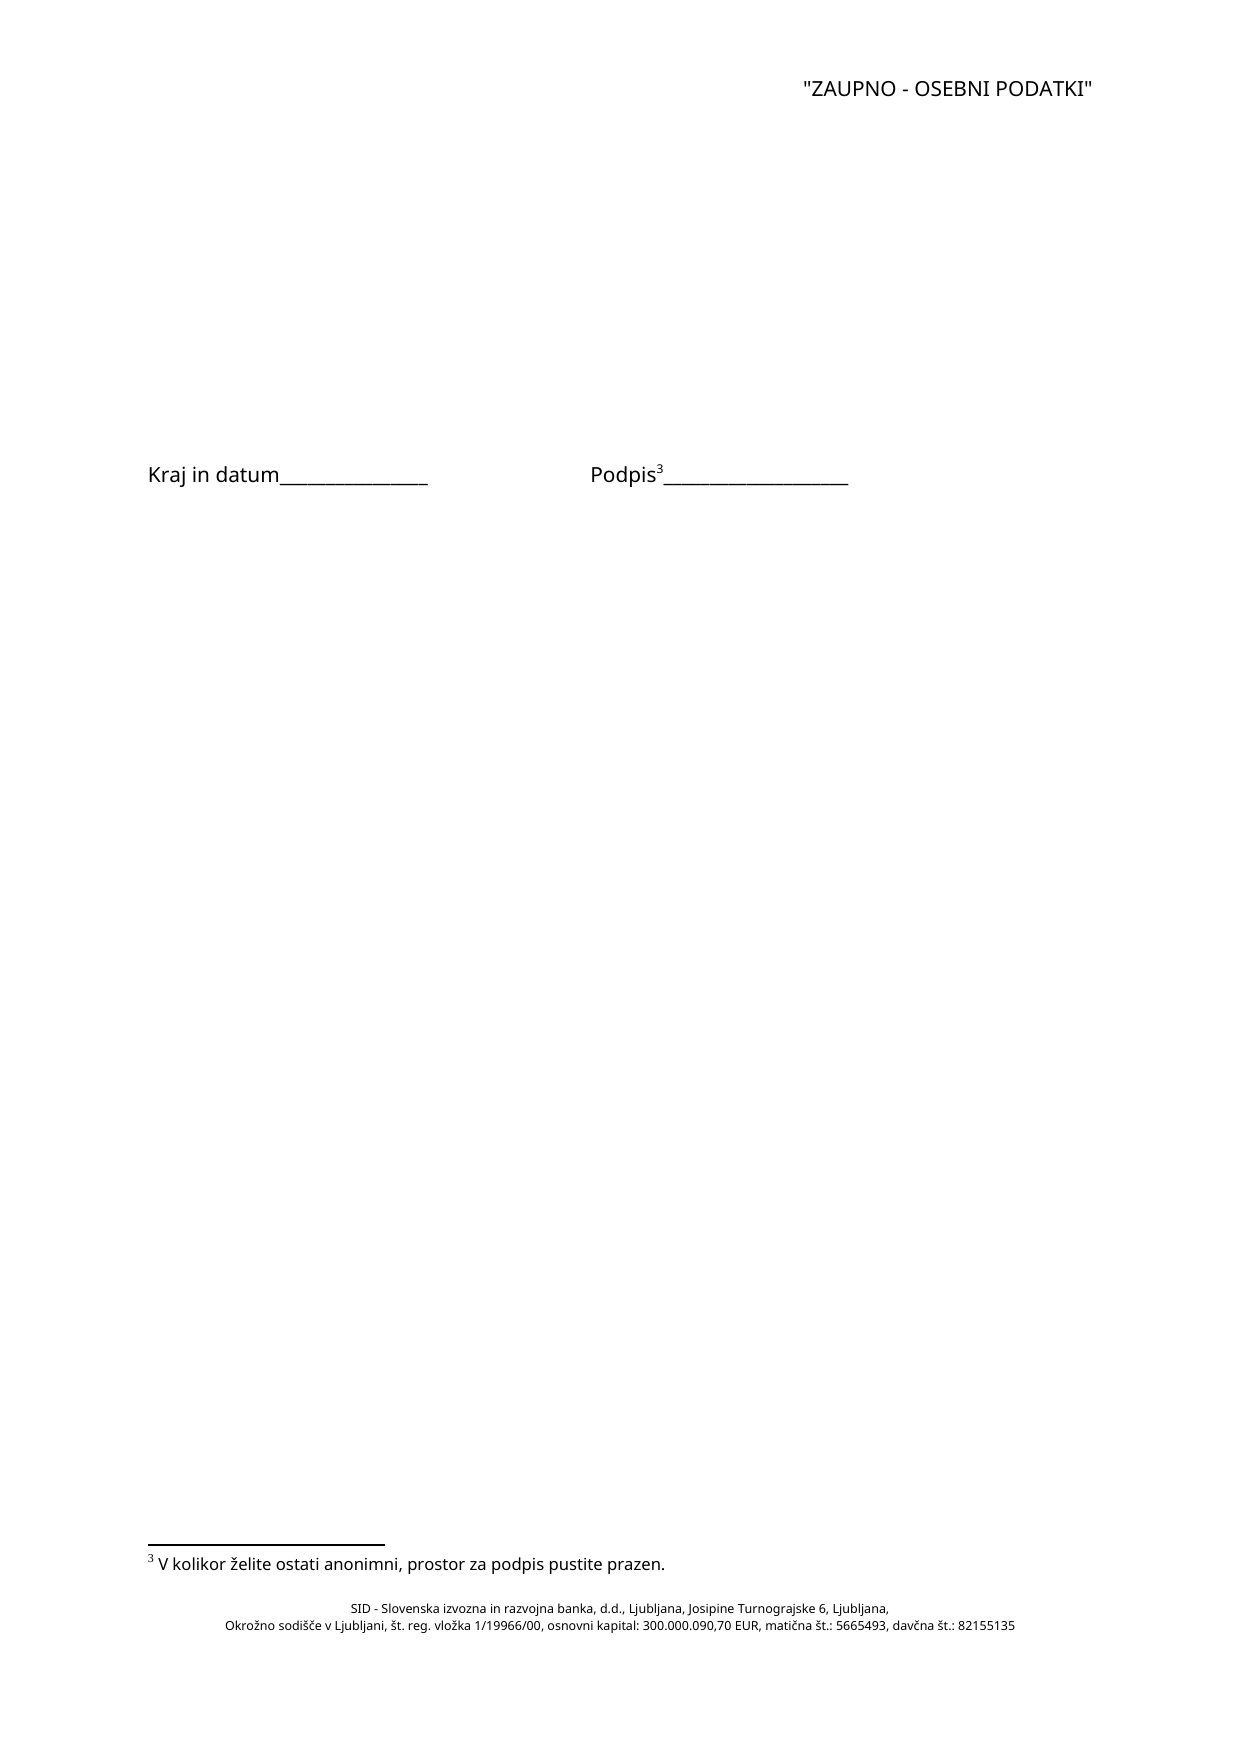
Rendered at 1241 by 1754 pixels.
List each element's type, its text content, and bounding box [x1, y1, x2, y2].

text Kraj in datum________________ Podpis____________________ [148, 460, 1093, 489]
